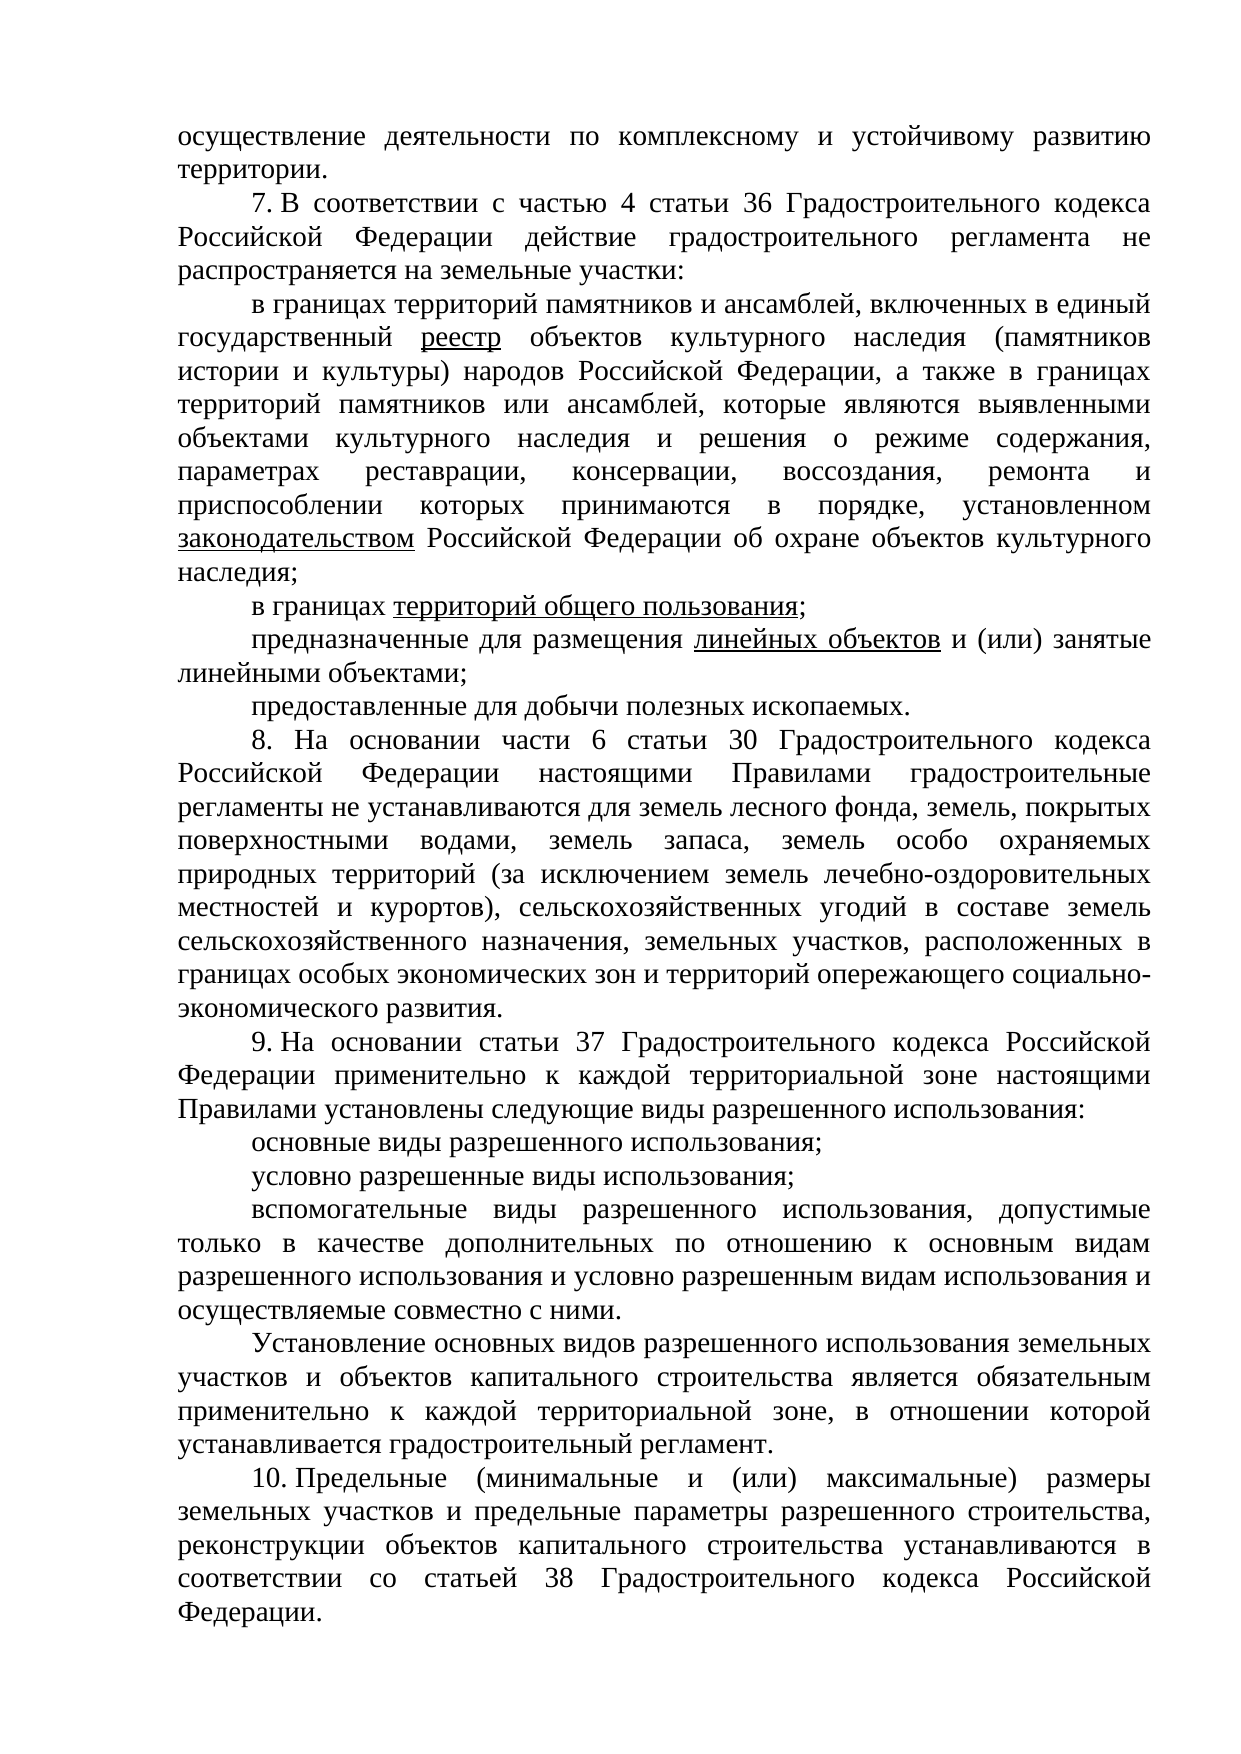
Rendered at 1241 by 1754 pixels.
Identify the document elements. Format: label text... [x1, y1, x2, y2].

text вспомогательные виды разрешенного использования, допустимые только в качестве дополнительных по отношению к основным видам разрешенного использования и условно разрешенным видам использования и осуществляемые совместно с ними. [177, 1191, 1152, 1326]
text предоставленные для добычи полезных ископаемых. [177, 688, 1152, 722]
text основные виды разрешенного использования; [177, 1124, 1152, 1158]
text условно разрешенные виды использования; [177, 1158, 1152, 1191]
text 9. На основании статьи 37 Градостроительного кодекса Российской Федерации применительно к каждой территориальной зоне настоящими Правилами установлены следующие виды разрешенного использования: [177, 1024, 1152, 1124]
text 10. Предельные (минимальные и (или) максимальные) размеры земельных участков и предельные параметры разрешенного строительства, реконструкции объектов капитального строительства устанавливаются в соответствии со статьей 38 Градостроительного кодекса Российской Федерации. [177, 1460, 1152, 1627]
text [177, 118, 1152, 185]
text в границах территорий памятников и ансамблей, включенных в единый государственный реестр объектов культурного наследия (памятников истории и культуры) народов Российской Федерации, а также в границах территорий памятников или ансамблей, которые являются выявленными объектами культурного наследия и решения о режиме содержания, параметрах реставрации, консервации, воссоздания, ремонта и приспособлении которых принимаются в порядке, установленном законодательством Российской Федерации об охране объектов культурного наследия; [177, 286, 1152, 588]
text 7. В соответствии с частью 4 статьи 36 Градостроительного кодекса Российской Федерации действие градостроительного регламента не распространяется на земельные участки: [177, 185, 1152, 286]
text Установление основных видов разрешенного использования земельных участков и объектов капитального строительства является обязательным применительно к каждой территориальной зоне, в отношении которой устанавливается градостроительный регламент. [177, 1326, 1152, 1460]
text в границах территорий общего пользования; [177, 588, 1152, 621]
text предназначенные для размещения линейных объектов и (или) занятые линейными объектами; [177, 621, 1152, 688]
text 8. На основании части 6 статьи 30 Градостроительного кодекса Российской Федерации настоящими Правилами градостроительные регламенты не устанавливаются для земель лесного фонда, земель, покрытых поверхностными водами, земель запаса, земель особо охраняемых природных территорий (за исключением земель лечебно-оздоровительных местностей и курортов), сельскохозяйственных угодий в составе земель сельскохозяйственного назначения, земельных участков, расположенных в границах особых экономических зон и территорий опережающего социально-экономического развития. [177, 722, 1152, 1024]
